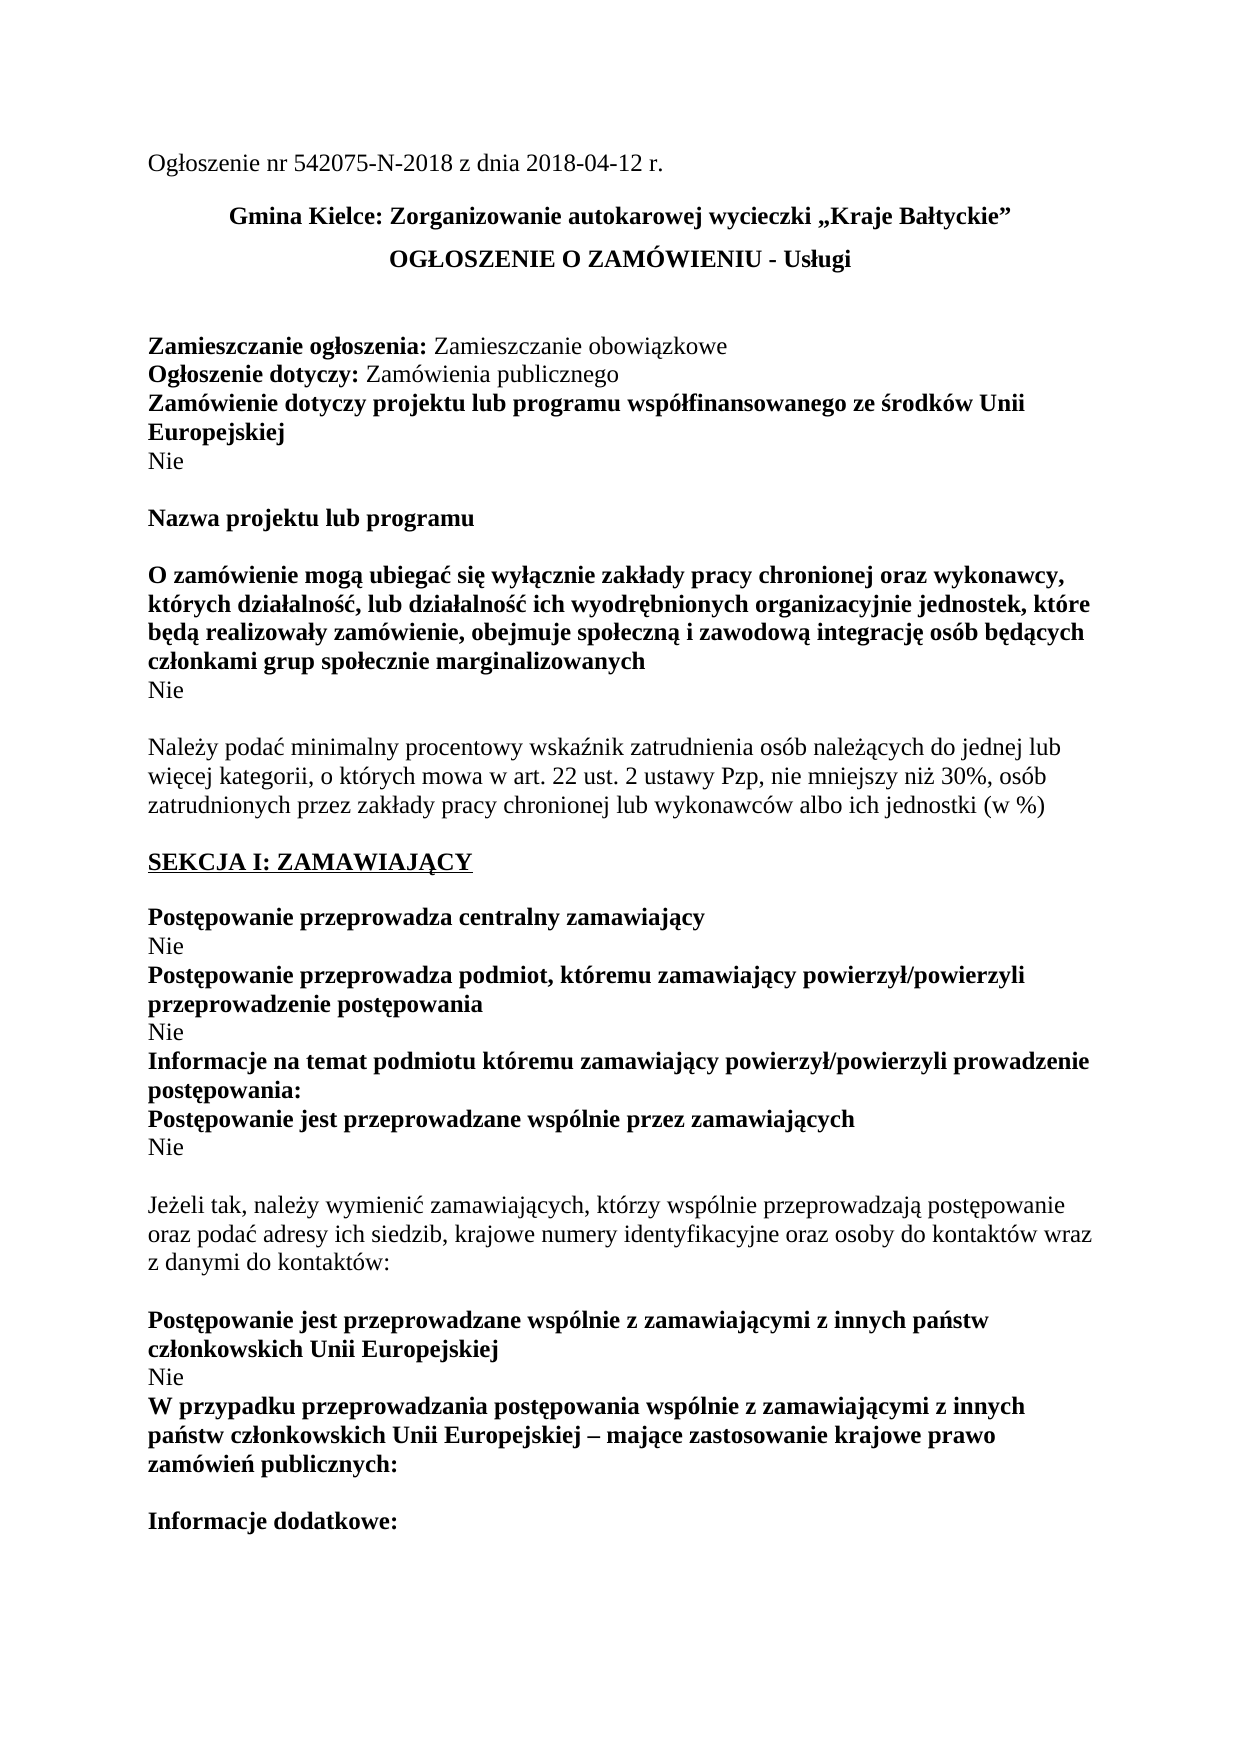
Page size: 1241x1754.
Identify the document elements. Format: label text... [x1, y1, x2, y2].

text Informacje na temat podmiotu któremu zamawiający powierzył/powierzyli prowadzenie postępowania: Postępowanie jest przeprowadzane wspólnie przez zamawiających [148, 1046, 1093, 1132]
text Nie [148, 675, 1093, 704]
text Nie [148, 1362, 1093, 1391]
text Nie [148, 931, 1093, 960]
text Nazwa projektu lub programu [148, 474, 1093, 560]
text Nie [148, 1132, 1093, 1161]
text Gmina Kielce: Zorganizowanie autokarowej wycieczki „Kraje Bałtyckie” OGŁOSZENIE O ZAMÓWIENIU - Usługi [148, 201, 1093, 273]
text Postępowanie przeprowadza centralny zamawiający [148, 902, 1093, 931]
text O zamówienie mogą ubiegać się wyłącznie zakłady pracy chronionej oraz wykonawcy, których działalność, lub działalność ich wyodrębnionych organizacyjnie jednostek, które będą realizowały zamówienie, obejmuje społeczną i zawodową integrację osób będących członkami grup społecznie marginalizowanych [148, 560, 1093, 675]
text Należy podać minimalny procentowy wskaźnik zatrudnienia osób należących do jednej lub więcej kategorii, o których mowa w art. 22 ust. 2 ustawy Pzp, nie mniejszy niż 30%, osób zatrudnionych przez zakłady pracy chronionej lub wykonawców albo ich jednostki (w %) [148, 704, 1093, 847]
text Nie [148, 1017, 1093, 1046]
text Ogłoszenie dotyczy: Zamówienia publicznego [148, 359, 1093, 388]
text Zamieszczanie ogłoszenia: Zamieszczanie obowiązkowe [148, 331, 1093, 359]
text SEKCJA I: ZAMAWIAJĄCY [148, 847, 1093, 876]
text W przypadku przeprowadzania postępowania wspólnie z zamawiającymi z innych państw członkowskich Unii Europejskiej – mające zastosowanie krajowe prawo zamówień publicznych: [148, 1391, 1093, 1477]
text Nie [148, 446, 1093, 474]
text Ogłoszenie nr 542075-N-2018 z dnia 2018-04-12 r. [148, 148, 1093, 176]
text Zamówienie dotyczy projektu lub programu współfinansowanego ze środków Unii Europejskiej [148, 388, 1093, 446]
text Jeżeli tak, należy wymienić zamawiających, którzy wspólnie przeprowadzają postępowanie oraz podać adresy ich siedzib, krajowe numery identyfikacyjne oraz osoby do kontaktów wraz z danymi do kontaktów: Postępowanie jest przeprowadzane wspólnie z zamawiającymi z innych państw członkowskich Unii Europejskiej [148, 1161, 1093, 1362]
text Informacje dodatkowe: [148, 1477, 1093, 1535]
text Postępowanie przeprowadza podmiot, któremu zamawiający powierzył/powierzyli przeprowadzenie postępowania [148, 960, 1093, 1017]
